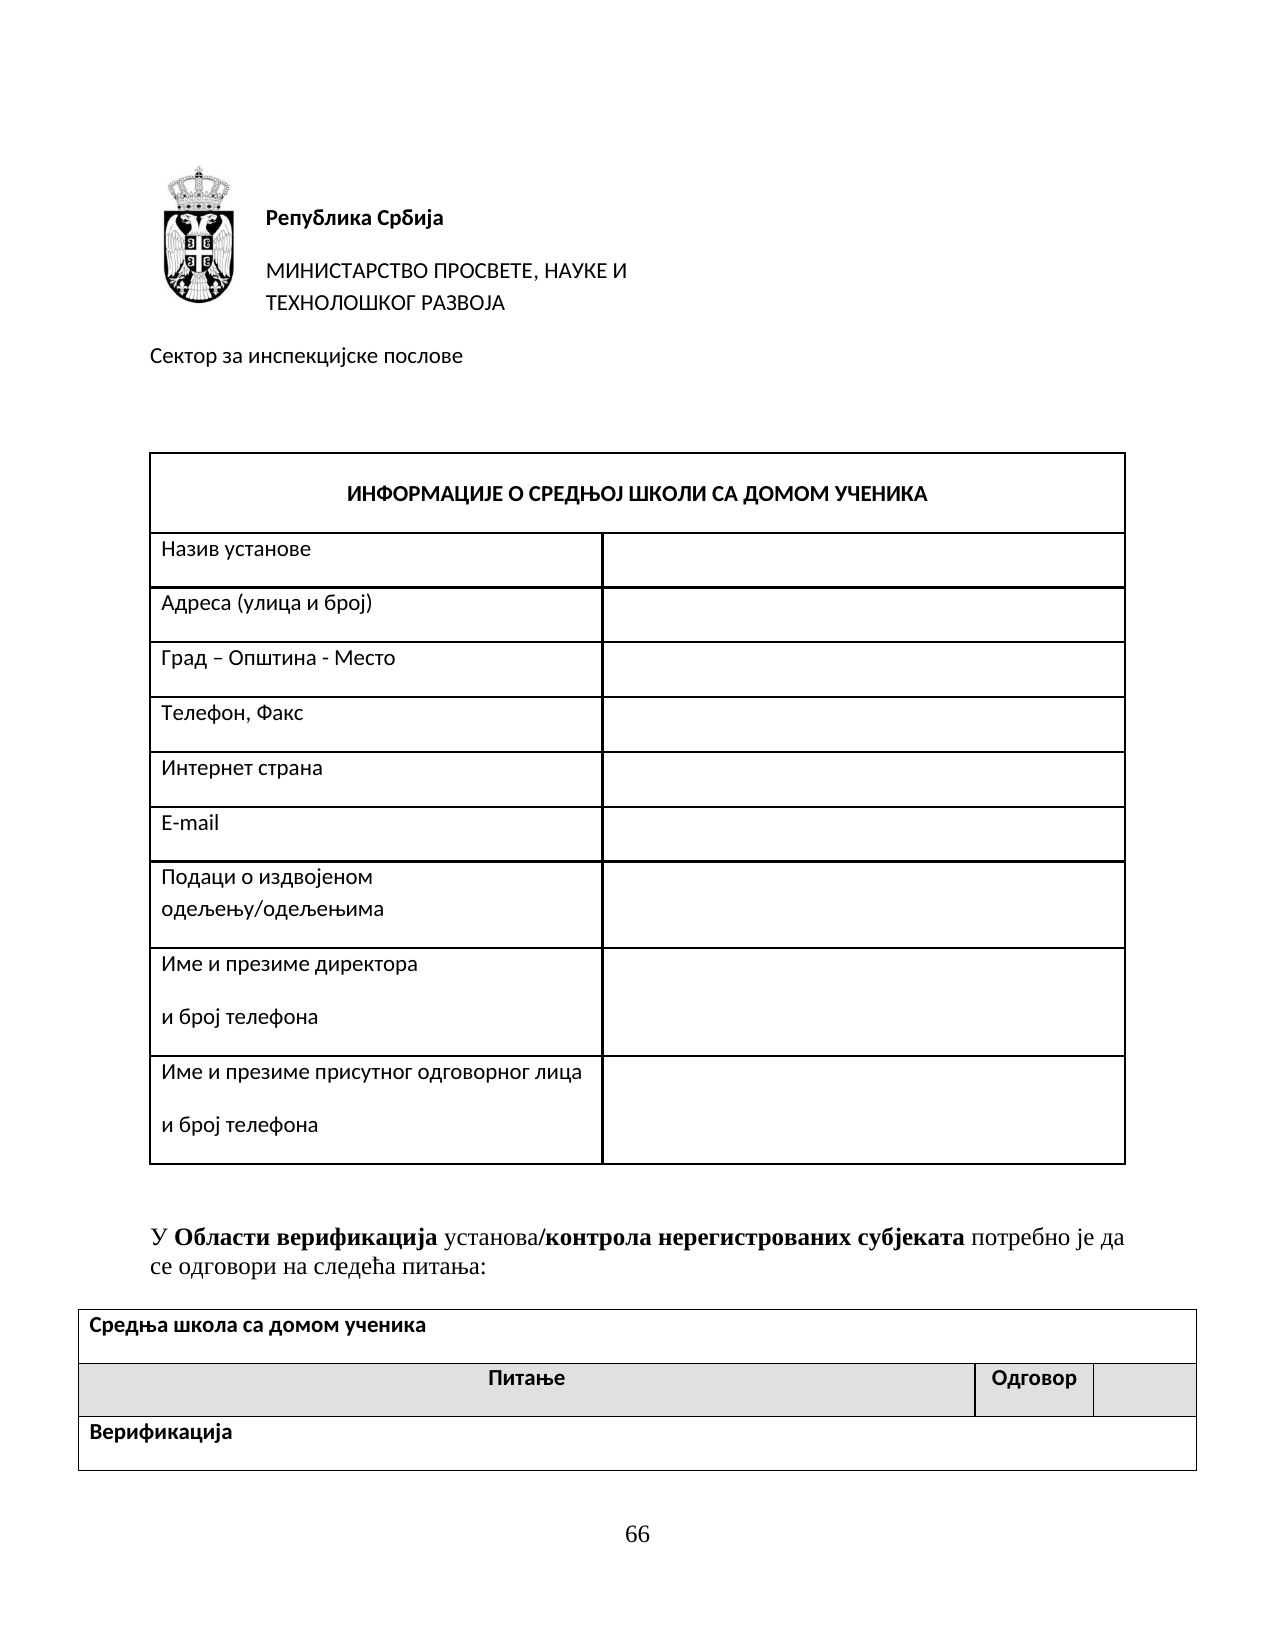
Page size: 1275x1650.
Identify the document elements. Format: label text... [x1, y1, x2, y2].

table_cell Подаци о издвојеном одељењу/одељењима [151, 863, 601, 947]
table_cell [604, 589, 1124, 641]
text У Области верификација установа/контрола нерегистрованих субјеката потребно је да се одговори на следећа питања: [150, 1222, 1125, 1280]
table_cell Име и презиме директора и број телефона [151, 949, 601, 1055]
table_cell [604, 949, 1124, 1055]
table_cell Верификација [79, 1417, 1196, 1470]
table_cell Град – Општина - Место [151, 643, 601, 696]
table_cell Име и презиме присутног одговорног лица и број телефона [151, 1057, 601, 1163]
table_cell Интернет страна [151, 753, 601, 806]
table_cell [604, 1057, 1124, 1163]
table_header ИНФОРМАЦИЈЕ О СРЕДЊОЈ ШКОЛИ СА ДОМОM УЧЕНИКА [151, 454, 1124, 532]
table_cell Адреса (улица и број) [151, 589, 601, 641]
table_cell Назив установе [151, 534, 601, 586]
table_cell [604, 808, 1124, 860]
table_cell [604, 863, 1124, 947]
table_cell [604, 643, 1124, 696]
text МИНИСТАРСТВО ПРОСВЕТЕ, НАУКЕ И ТЕХНОЛОШКОГ РАЗВОЈА [150, 256, 697, 316]
table_header Средња школа са домом ученика [79, 1310, 1196, 1362]
text Република Србија [247, 203, 697, 231]
table_cell Одговор [976, 1364, 1093, 1416]
table_cell [604, 753, 1124, 806]
table_cell [604, 534, 1124, 586]
table_cell [1094, 1364, 1196, 1416]
picture [150, 163, 247, 310]
table_cell Телефон, Факс [151, 698, 601, 751]
table_cell Питање [79, 1364, 974, 1416]
table_cell E-mail [151, 808, 601, 860]
text Сектор за инспекцијске послове [150, 341, 697, 369]
table_cell [604, 698, 1124, 751]
